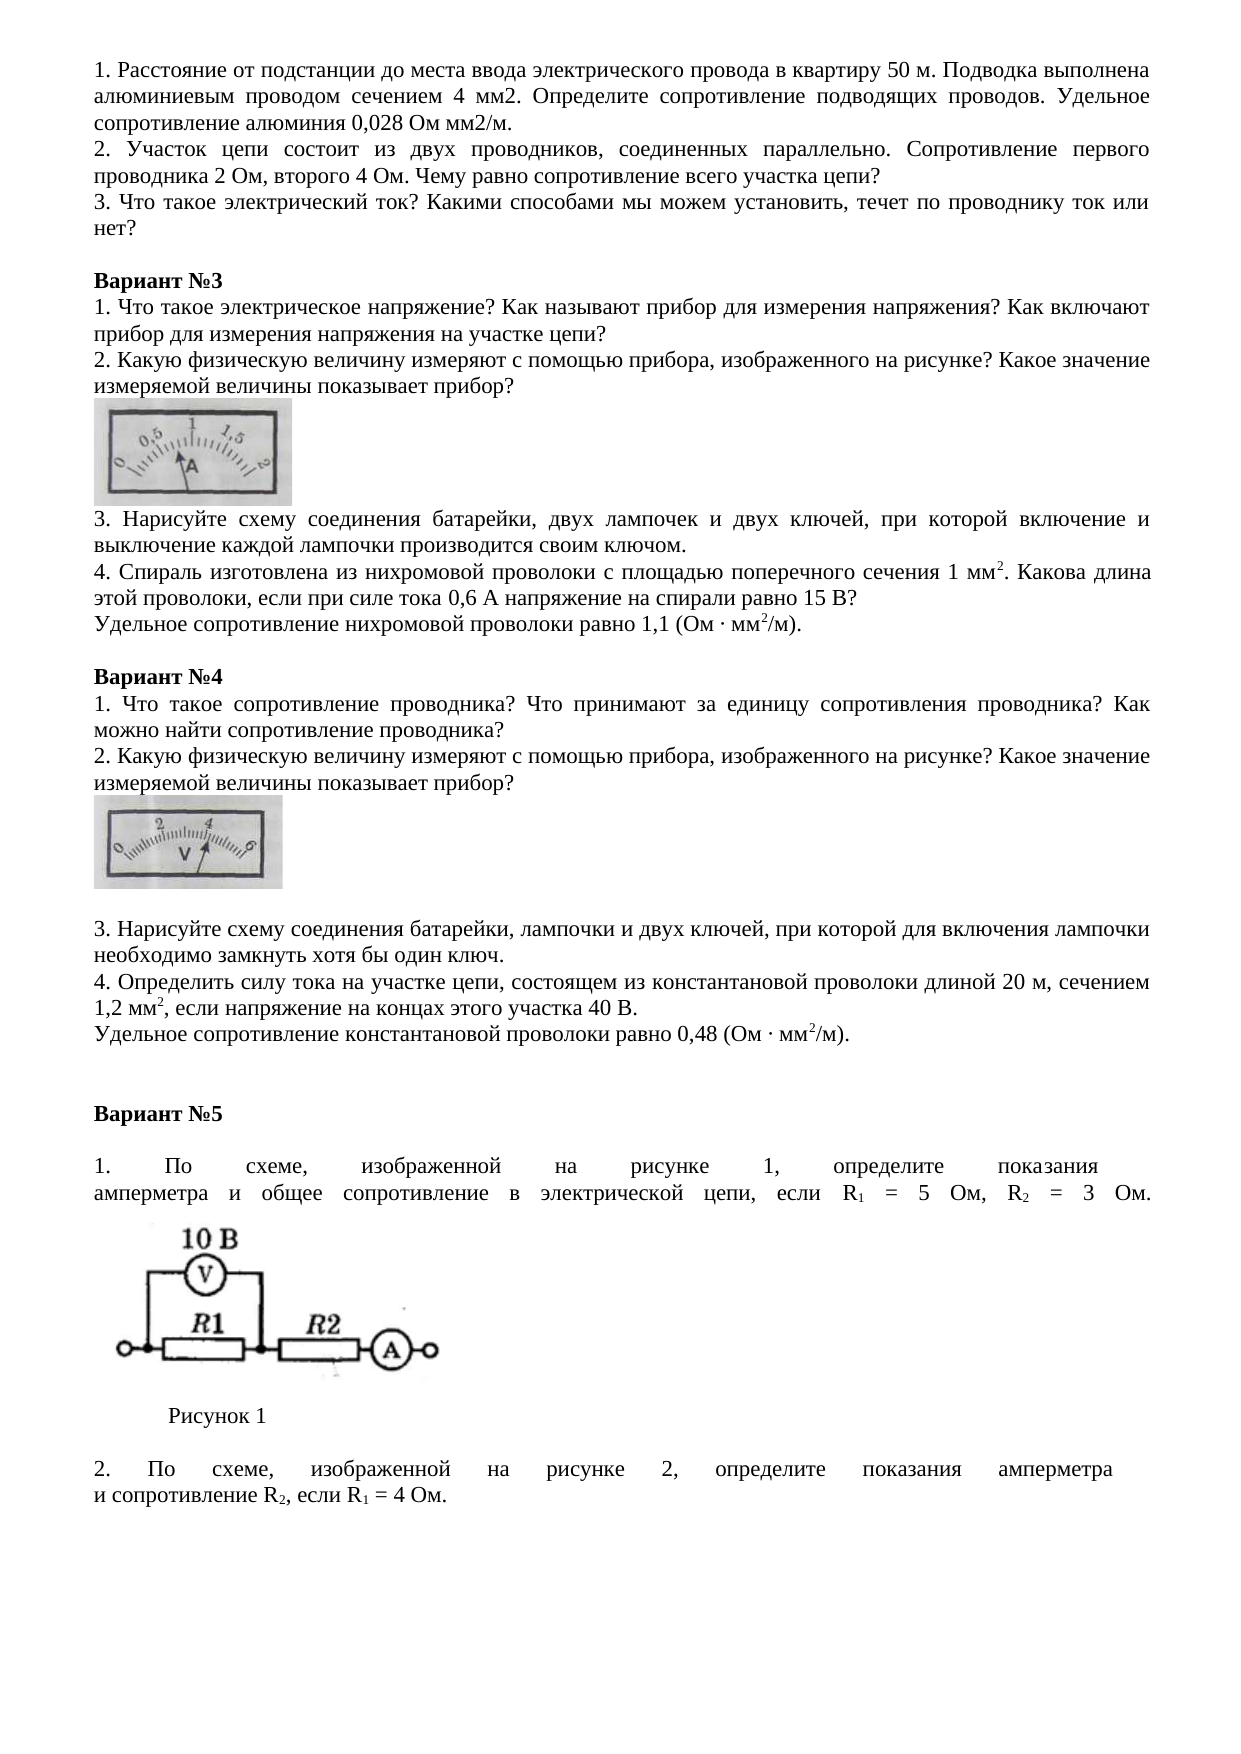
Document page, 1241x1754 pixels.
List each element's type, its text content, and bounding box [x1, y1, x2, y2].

text 2. Какую физическую величину измеряют с помощью прибора, изображенного на рисунке? Какое значение измеряемой величины показывает прибор? [94, 742, 1152, 795]
text 1. Расстояние от подстанции до места ввода электрического провода в квартиру . Подводка выполнена алюминиевым проводом сечением 4 мм2. Определите сопротивление подводящих проводов. Удельное сопротивление алюминия 0,028 Ом мм2/м. [94, 56, 1152, 135]
text 4. Определить силу тока на участке цепи, состоящем из константановой проволоки длиной , сечением 1,2 мм2, если напряжение на концах этого участка 40 В. [94, 968, 1152, 1021]
text 2. Какую физическую величину измеряют с помощью прибора, изображенного на рисунке? Какое значение измеряемой величины показывает прибор? [94, 346, 1152, 399]
text Рисунок 1 [94, 1402, 1152, 1428]
picture [93, 398, 293, 506]
text 1. Что такое сопротивление проводника? Что принимают за единицу сопротивления проводника? Как можно найти сопротивление проводника? [94, 689, 1152, 742]
text 3. Нарисуйте схему соединения батарейки, лампочки и двух ключей, при которой для включения лампочки необходимо замкнуть хотя бы один ключ. [94, 915, 1152, 968]
text Вариант №5 [94, 1099, 1152, 1126]
text 2. По схеме, изображенной на рисунке 2, определите показания амперметра и сопротивление R2, если R1 = 4 Ом. [94, 1454, 1152, 1507]
text Удельное сопротивление нихромовой проволоки равно 1,1 (Ом ∙ мм2/м). [94, 611, 1152, 637]
text 4. Спираль изготовлена из нихромовой проволоки с площадью поперечного сечения 1 мм2. Какова длина этой проволоки, если при силе тока 0,6 А напряжение на спирали равно 15 В? [94, 558, 1152, 611]
text Вариант №3 [94, 267, 1152, 293]
text 1. Что такое электрическое напряжение? Как называют прибор для измерения напряжения? Как включают прибор для измерения напряжения на участке цепи? [94, 293, 1152, 346]
text Удельное сопротивление константановой проволоки равно 0,48 (Ом ∙ мм2/м). [94, 1021, 1152, 1047]
picture [93, 1205, 451, 1402]
text Вариант №4 [94, 663, 1152, 689]
text 2. Участок цепи состоит из двух проводников, соединенных параллельно. Сопротивление первого проводника 2 Ом, второго 4 Ом. Чему равно сопротивление всего участка цепи? [94, 135, 1152, 188]
text 3. Нарисуйте схему соединения батарейки, двух лампочек и двух ключей, при которой включение и выключение каждой лампочки производится своим ключом. [94, 505, 1152, 558]
text 3. Что такое электрический ток? Какими способами мы можем установить, течет по проводнику ток или нет? [94, 188, 1152, 241]
picture [93, 795, 283, 889]
